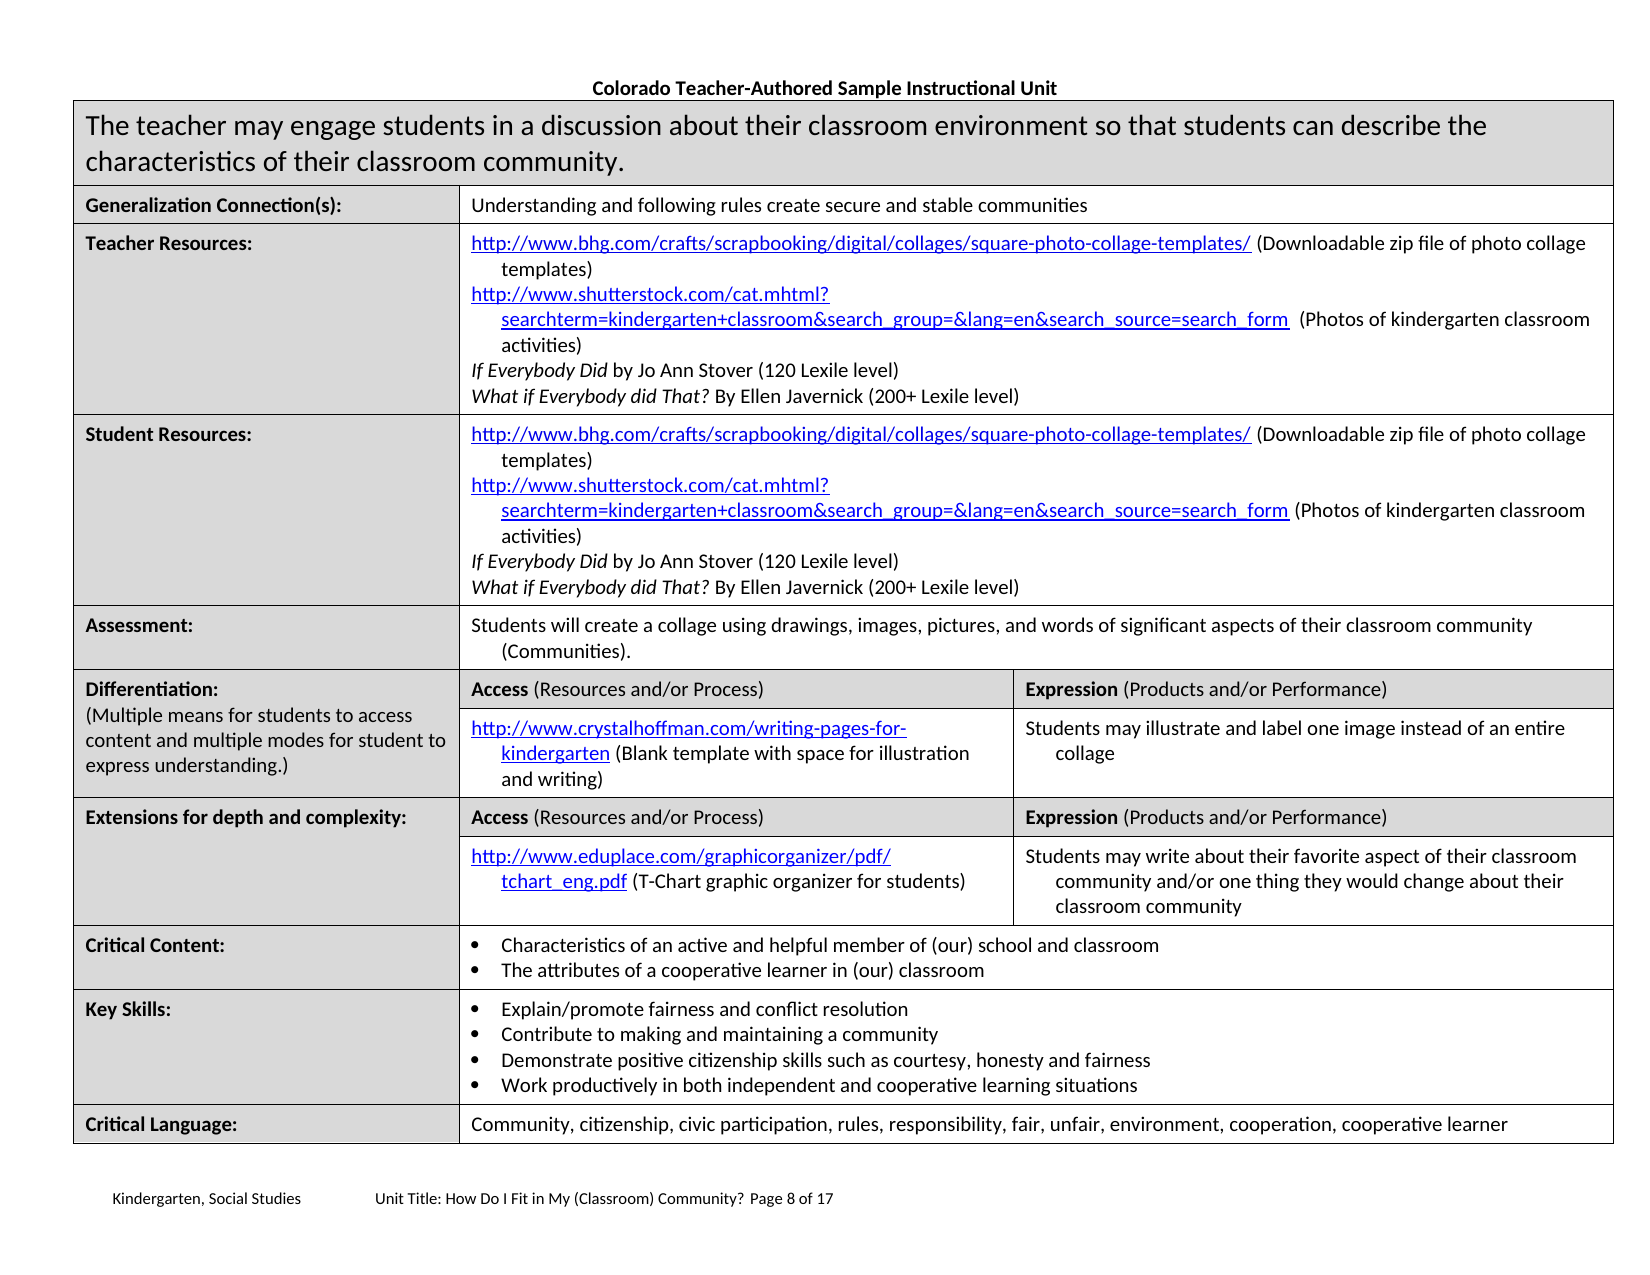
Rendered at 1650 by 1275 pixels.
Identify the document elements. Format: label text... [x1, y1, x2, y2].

table_cell Students may write about their favorite aspect of their classroom community and/or one thing they would change about their classroom community [1014, 837, 1613, 925]
table_cell http://www.eduplace.com/graphicorganizer/pdf/tchart_eng.pdf (T-Chart graphic organizer for students) [460, 837, 1013, 925]
table_cell http://www.bhg.com/crafts/scrapbooking/digital/collages/square-photo-collage-templates/ (Downloadable zip file of photo collage templates) http://www.shutterstock.com/cat.mhtml?searchterm=kindergarten+classroom&search_group=&lang=en&search_source=search_form (Photos of kindergarten classroom activities) If Everybody Did by Jo Ann Stover (120 Lexile level) What if Everybody did That? By Ellen Javernick (200+ Lexile level) [460, 224, 1613, 414]
table_cell Critical Language: [74, 1105, 459, 1142]
table_cell Explain/promote fairness and conflict resolution Contribute to making and maintaining a community Demonstrate positive citizenship skills such as courtesy, honesty and fairness Work productively in both independent and cooperative learning situations [460, 990, 1613, 1104]
table_cell The teacher may engage students in a discussion about their classroom environment so that students can describe the characteristics of their classroom community. [74, 101, 1613, 185]
table_cell Differentiation: (Multiple means for students to access content and multiple modes for student to express understanding.) [74, 670, 459, 797]
table_cell Students will create a collage using drawings, images, pictures, and words of significant aspects of their classroom community (Communities). [460, 606, 1613, 669]
table_cell Community, citizenship, civic participation, rules, responsibility, fair, unfair, environment, cooperation, cooperative learner [460, 1105, 1613, 1142]
table_cell http://www.bhg.com/crafts/scrapbooking/digital/collages/square-photo-collage-templates/ (Downloadable zip file of photo collage templates) http://www.shutterstock.com/cat.mhtml?searchterm=kindergarten+classroom&search_group=&lang=en&search_source=search_form (Photos of kindergarten classroom activities) If Everybody Did by Jo Ann Stover (120 Lexile level) What if Everybody did That? By Ellen Javernick (200+ Lexile level) [460, 415, 1613, 605]
table_cell Extensions for depth and complexity: [74, 798, 459, 925]
table_cell Students may illustrate and label one image instead of an entire collage [1014, 709, 1613, 797]
table_cell Understanding and following rules create secure and stable communities [460, 186, 1613, 223]
table_cell Critical Content: [74, 926, 459, 989]
table_cell Characteristics of an active and helpful member of (our) school and classroom The attributes of a cooperative learner in (our) classroom [460, 926, 1613, 989]
table_cell http://www.crystalhoffman.com/writing-pages-for-kindergarten (Blank template with space for illustration and writing) [460, 709, 1013, 797]
table_cell Generalization Connection(s): [74, 186, 459, 223]
table_cell Key Skills: [74, 990, 459, 1104]
table_cell Expression (Products and/or Performance) [1014, 798, 1613, 836]
table_cell Access (Resources and/or Process) [460, 798, 1013, 836]
table_cell Expression (Products and/or Performance) [1014, 670, 1613, 708]
table_cell Teacher Resources: [74, 224, 459, 414]
table_cell Assessment: [74, 606, 459, 669]
table_cell Access (Resources and/or Process) [460, 670, 1013, 708]
table_cell Student Resources: [74, 415, 459, 605]
